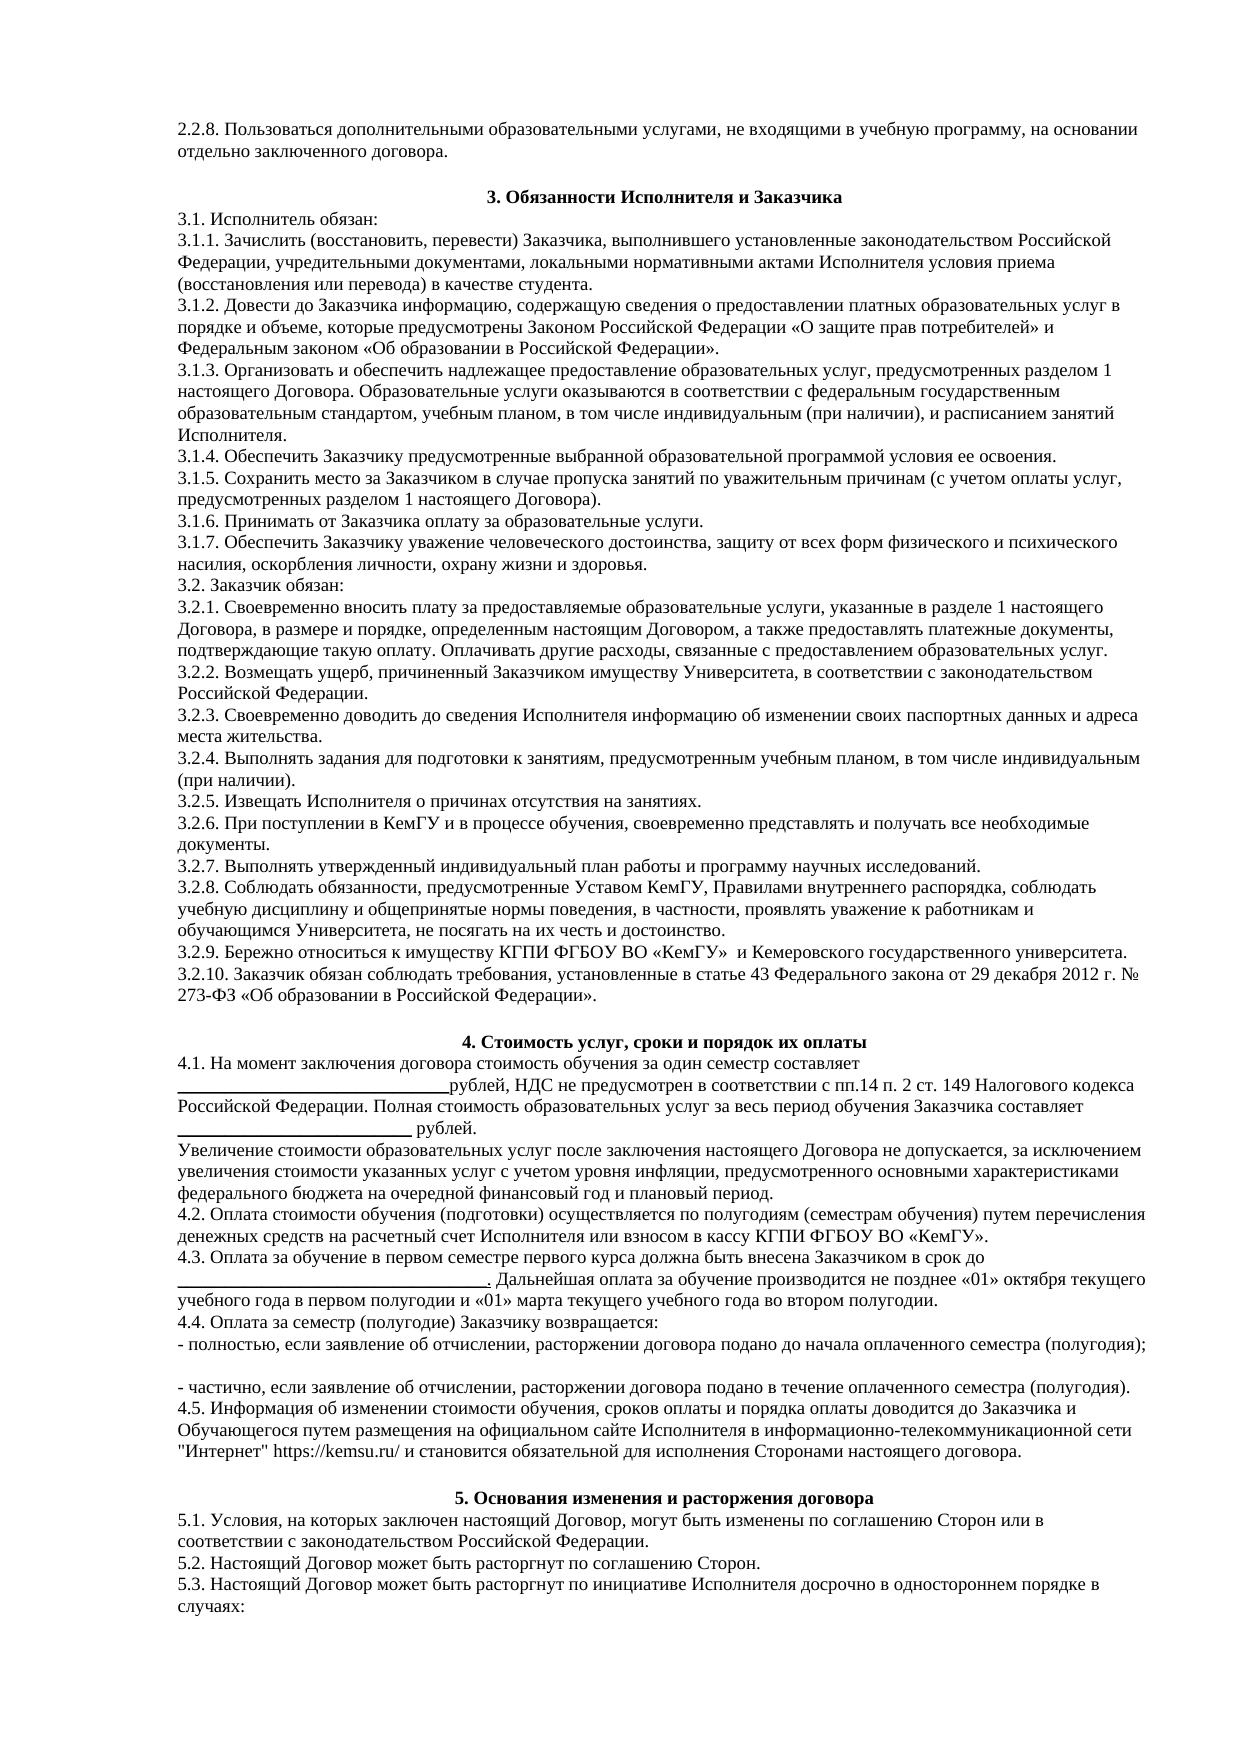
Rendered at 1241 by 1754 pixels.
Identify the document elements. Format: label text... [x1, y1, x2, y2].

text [177, 1508, 1152, 1616]
text 3.1. Исполнитель обязан: 3.1.1. Зачислить (восстановить, перевести) Заказчика, выполнившего установленные законодательством Российской Федерации, учредительными документами, локальными нормативными актами Исполнителя условия приема (восстановления или перевода) в качестве студента. 3.1.2. Довести до Заказчика информацию, содержащую сведения о предоставлении платных образовательных услуг в порядке и объеме, которые предусмотрены Законом Российской Федерации «О защите прав потребителей» и Федеральным законом «Об образовании в Российской Федерации». 3.1.3. Организовать и обеспечить надлежащее предоставление образовательных услуг, предусмотренных разделом 1 настоящего Договора. Образовательные услуги оказываются в соответствии с федеральным государственным образовательным стандартом, учебным планом, в том числе индивидуальным (при наличии), и расписанием занятий Исполнителя. 3.1.4. Обеспечить Заказчику предусмотренные выбранной образовательной программой условия ее освоения. 3.1.5. Сохранить место за Заказчиком в случае пропуска занятий по уважительным причинам (с учетом оплаты услуг, предусмотренных разделом 1 настоящего Договора). 3.1.6. Принимать от Заказчика оплату за образовательные услуги. 3.1.7. Обеспечить Заказчику уважение человеческого достоинства, защиту от всех форм физического и психического насилия, оскорбления личности, охрану жизни и здоровья. 3.2. Заказчик обязан: 3.2.1. Своевременно вносить плату за предоставляемые образовательные услуги, указанные в разделе 1 настоящего Договора, в размере и порядке, определенным настоящим Договором, а также предоставлять платежные документы, подтверждающие такую оплату. Оплачивать другие расходы, связанные с предоставлением образовательных услуг. 3.2.2. Возмещать ущерб, причиненный Заказчиком имуществу Университета, в соответствии с законодательством Российской Федерации. 3.2.3. Своевременно доводить до сведения Исполнителя информацию об изменении своих паспортных данных и адреса места жительства. 3.2.4. Выполнять задания для подготовки к занятиям, предусмотренным учебным планом, в том числе индивидуальным (при наличии). 3.2.5. Извещать Исполнителя о причинах отсутствия на занятиях. 3.2.6. При поступлении в КемГУ и в процессе обучения, своевременно представлять и получать все необходимые документы. 3.2.7. Выполнять утвержденный индивидуальный план работы и программу научных исследований. 3.2.8. Соблюдать обязанности, предусмотренные Уставом КемГУ, Правилами внутреннего распорядка, соблюдать учебную дисциплину и общепринятые нормы поведения, в частности, проявлять уважение к работникам и обучающимся Университета, не посягать на их честь и достоинство. 3.2.9. Бережно относиться к имуществу КГПИ ФГБОУ ВО «КемГУ» и Кемеровского государственного университета. 3.2.10. Заказчик обязан соблюдать требования, установленные в статье 43 Федерального закона от 29 декабря 2012 г. № 273-ФЗ «Об образовании в Российской Федерации». [177, 208, 1152, 1006]
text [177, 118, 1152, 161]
text 4.1. На момент заключения договора стоимость обучения за один семестр составляет _____________________________рублей, НДС не предусмотрен в соответствии с пп.14 п. 2 ст. 149 Налогового кодекса Российской Федерации. Полная стоимость образовательных услуг за весь период обучения Заказчика составляет _________________________ рублей. Увеличение стоимости образовательных услуг после заключения настоящего Договора не допускается, за исключением увеличения стоимости указанных услуг с учетом уровня инфляции, предусмотренного основными характеристиками федерального бюджета на очередной финансовый год и плановый период. 4.2. Оплата стоимости обучения (подготовки) осуществляется по полугодиям (семестрам обучения) путем перечисления денежных средств на расчетный счет Исполнителя или взносом в кассу КГПИ ФГБОУ ВО «КемГУ». 4.3. Оплата за обучение в первом семестре первого курса должна быть внесена Заказчиком в срок до _________________________________. Дальнейшая оплата за обучение производится не позднее «01» октября текущего учебного года в первом полугодии и «01» марта текущего учебного года во втором полугодии. 4.4. Оплата за семестр (полугодие) Заказчику возвращается: - полностью, если заявление об отчислении, расторжении договора подано до начала оплаченного семестра (полугодия); - частично, если заявление об отчислении, расторжении договора подано в течение оплаченного семестра (полугодия). 4.5. Информация об изменении стоимости обучения, сроков оплаты и порядка оплаты доводится до Заказчика и Обучающегося путем размещения на официальном сайте Исполнителя в информационно-телекоммуникационной сети "Интернет" https://kemsu.ru/ и становится обязательной для исполнения Сторонами настоящего договора. [177, 1052, 1152, 1462]
text 3. Обязанности Исполнителя и Заказчика [177, 186, 1152, 208]
text 4. Стоимость услуг, сроки и порядок их оплаты [177, 1031, 1152, 1052]
text 5. Основания изменения и расторжения договора [177, 1487, 1152, 1508]
